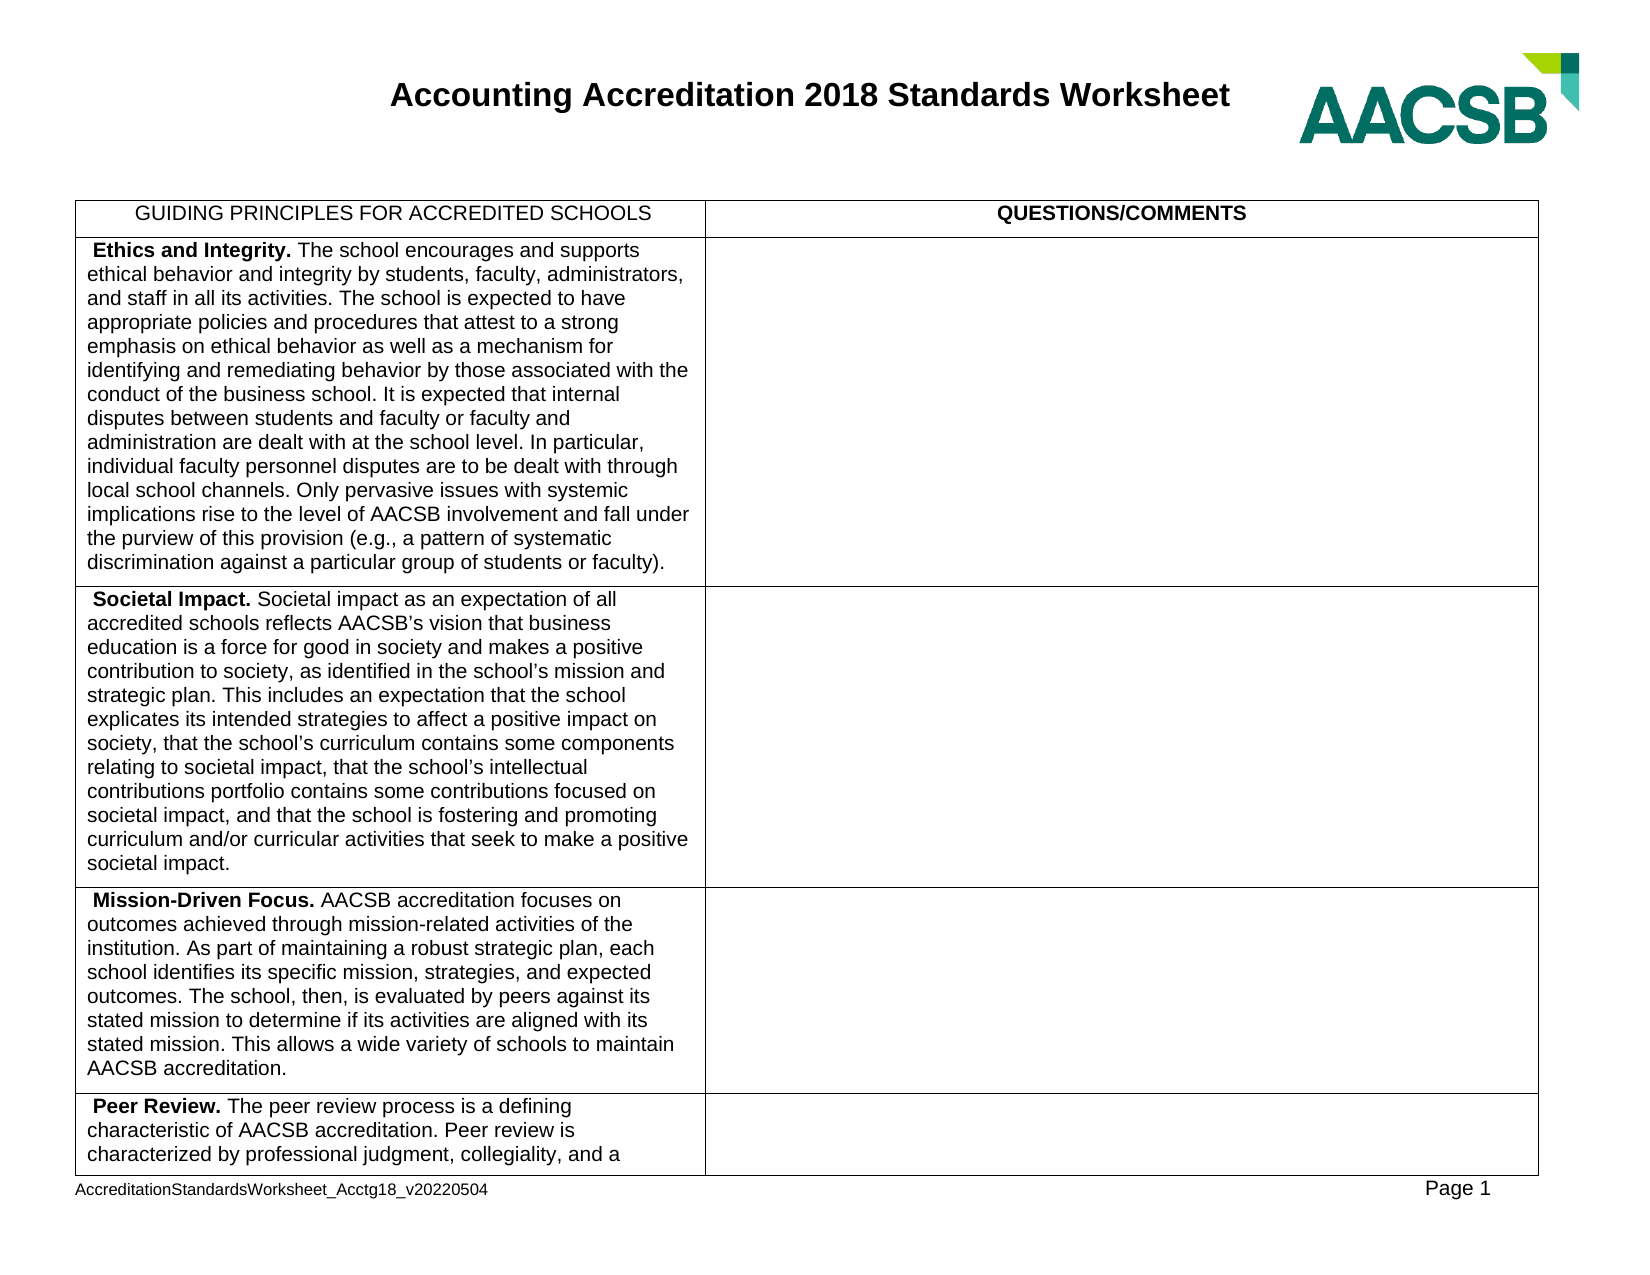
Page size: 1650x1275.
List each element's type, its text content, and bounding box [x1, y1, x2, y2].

table_cell Mission-Driven Focus. AACSB accreditation focuses on outcomes achieved through mission-related activities of the institution. As part of maintaining a robust strategic plan, each school identifies its specific mission, strategies, and expected outcomes. The school, then, is evaluated by peers against its stated mission to determine if its activities are aligned with its stated mission. This allows a wide variety of schools to maintain AACSB accreditation. [76, 888, 705, 1092]
table_cell [706, 587, 1538, 887]
table_cell Societal Impact. Societal impact as an expectation of all accredited schools reflects AACSB’s vision that business education is a force for good in society and makes a positive contribution to society, as identified in the school’s mission and strategic plan. This includes an expectation that the school explicates its intended strategies to affect a positive impact on society, that the school’s curriculum contains some components relating to societal impact, that the school’s intellectual contributions portfolio contains some contributions focused on societal impact, and that the school is fostering and promoting curriculum and/or curricular activities that seek to make a positive societal impact. [76, 587, 705, 887]
table_cell [706, 1094, 1538, 1175]
table_header GUIDING PRINCIPLES FOR ACCREDITED SCHOOLS [76, 201, 705, 237]
picture [1299, 53, 1580, 144]
table_cell [706, 888, 1538, 1092]
table_header QUESTIONS/COMMENTS [706, 201, 1538, 237]
table_cell [706, 238, 1538, 586]
table_cell Ethics and Integrity. The school encourages and supports ethical behavior and integrity by students, faculty, administrators, and staff in all its activities. The school is expected to have appropriate policies and procedures that attest to a strong emphasis on ethical behavior as well as a mechanism for identifying and remediating behavior by those associated with the conduct of the business school. It is expected that internal disputes between students and faculty or faculty and administration are dealt with at the school level. In particular, individual faculty personnel disputes are to be dealt with through local school channels. Only pervasive issues with systemic implications rise to the level of AACSB involvement and fall under the purview of this provision (e.g., a pattern of systematic discrimination against a particular group of students or faculty). [76, 238, 705, 586]
